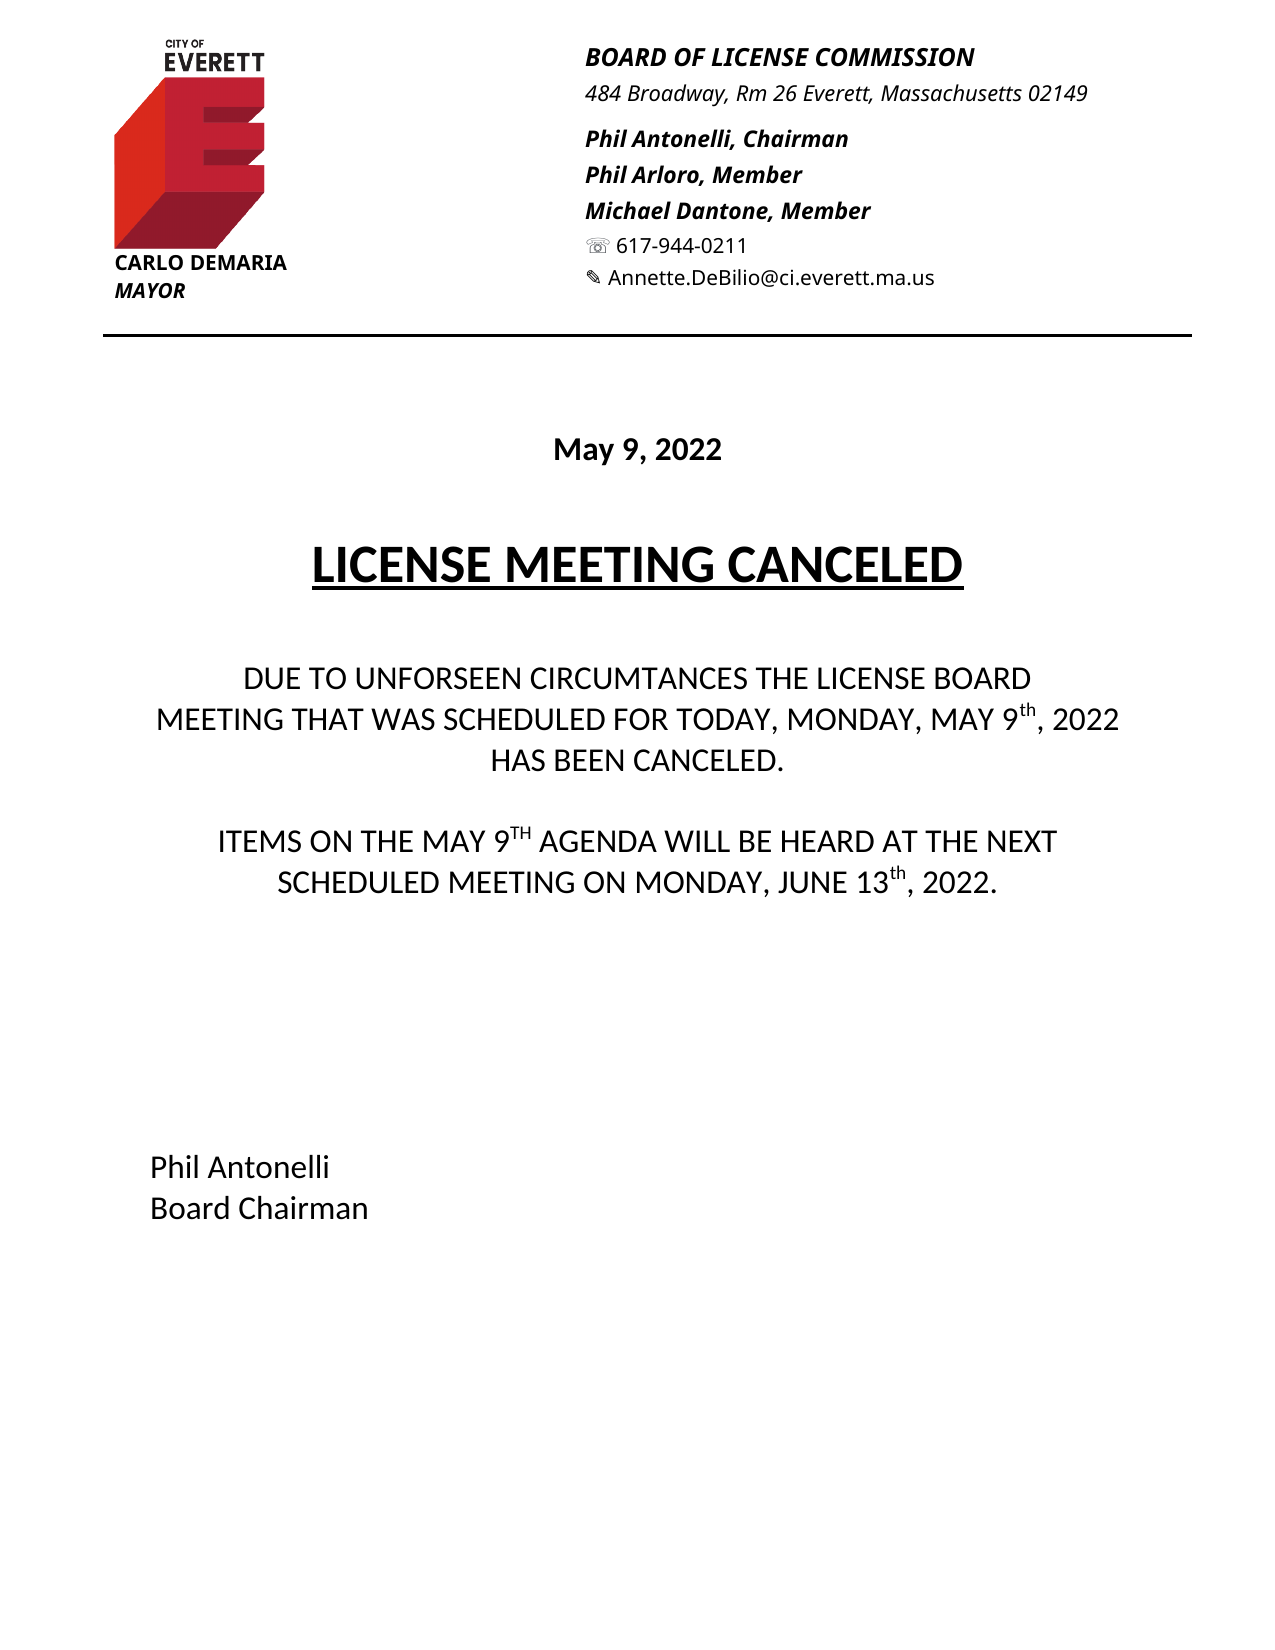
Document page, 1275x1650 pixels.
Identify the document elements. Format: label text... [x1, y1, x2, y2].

text Phil Antonelli [150, 1146, 1125, 1187]
text May 9, 2022 [150, 428, 1125, 469]
text DUE TO UNFORSEEN CIRCUMTANCES THE LICENSE BOARD [150, 657, 1125, 698]
text LICENSE MEETING CANCELED [150, 530, 1125, 596]
text MEETING THAT WAS SCHEDULED FOR TODAY, MONDAY, MAY 9th, 2022 HAS BEEN CANCELED. [150, 698, 1125, 779]
text ITEMS ON THE MAY 9TH AGENDA WILL BE HEARD AT THE NEXT SCHEDULED MEETING ON MONDAY, JUNE 13th, 2022. [150, 820, 1125, 902]
text Board Chairman [150, 1187, 1125, 1227]
picture [114, 39, 265, 249]
